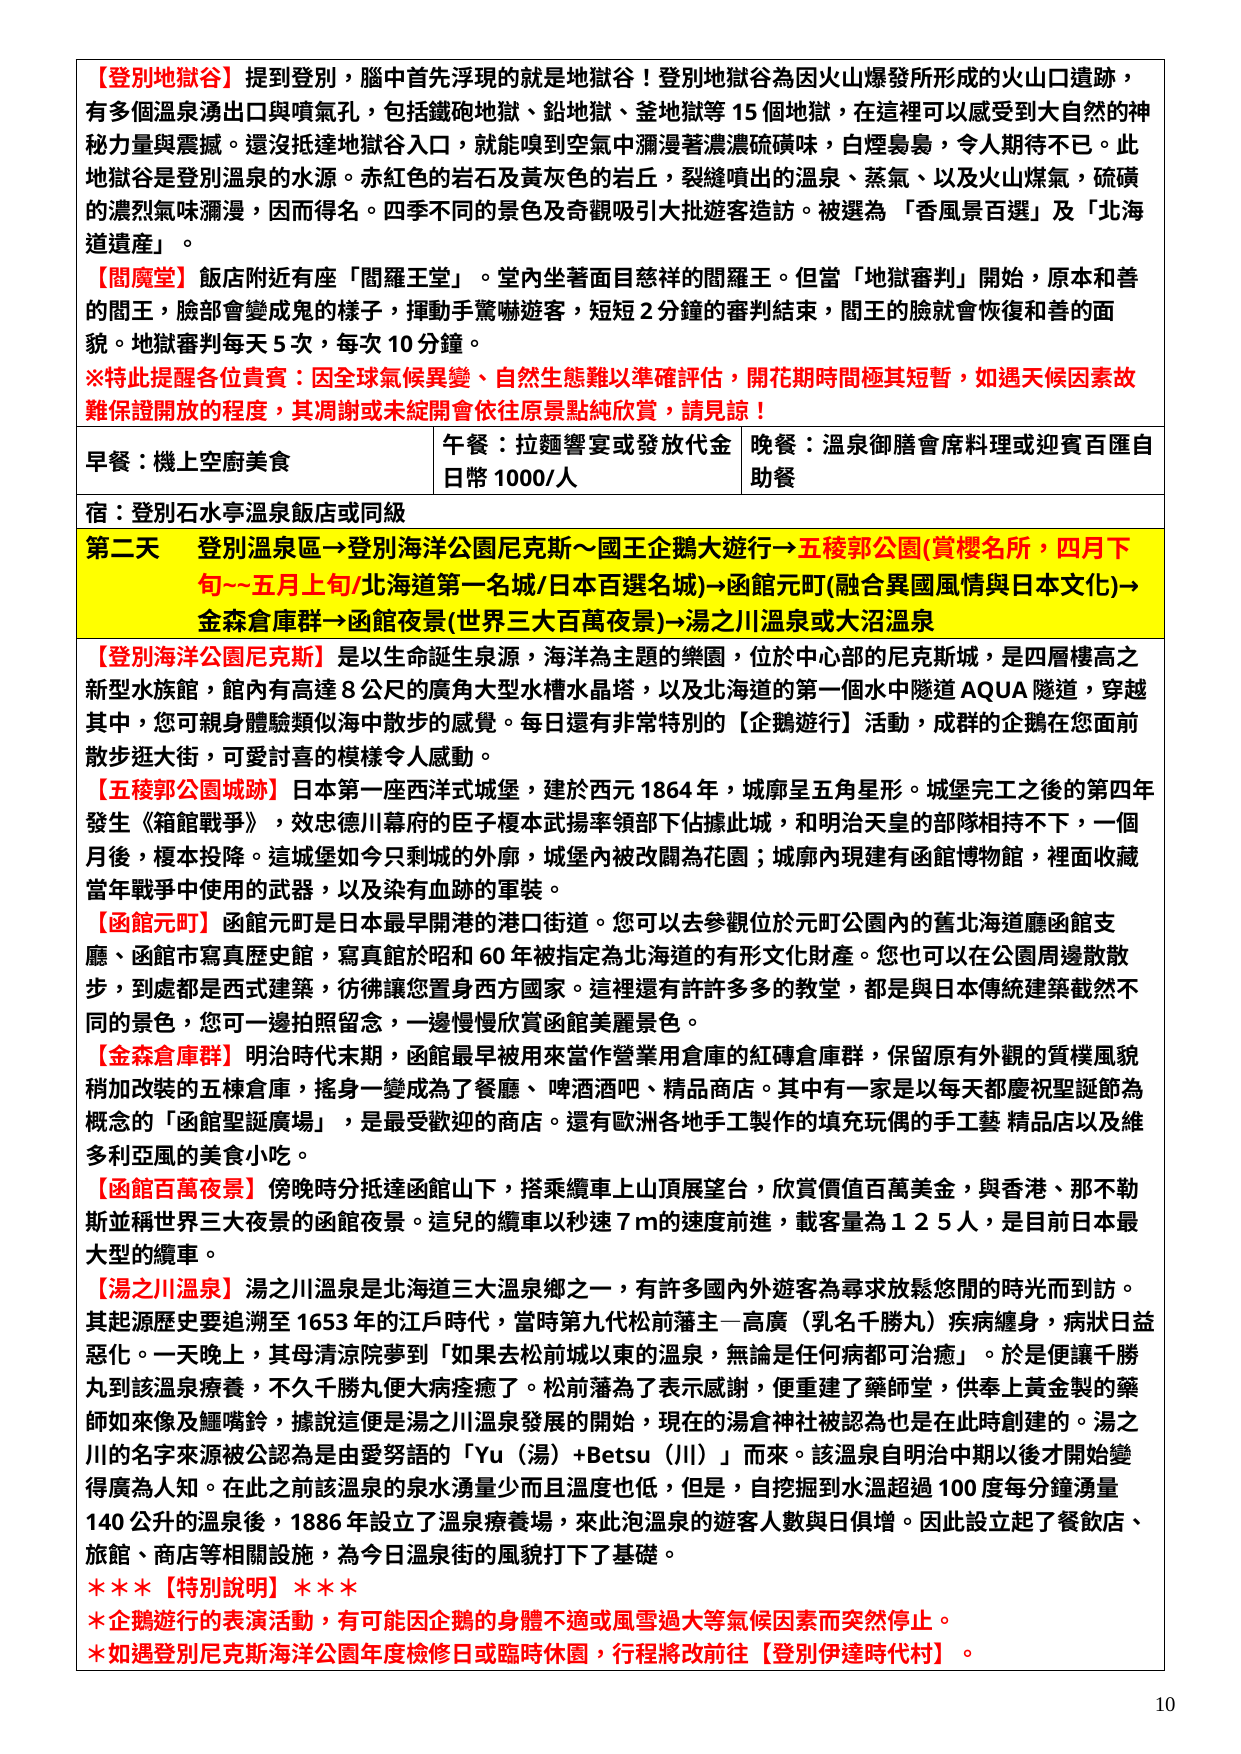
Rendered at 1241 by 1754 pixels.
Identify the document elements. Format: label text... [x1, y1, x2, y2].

table_cell 早餐：機上空廚美食 [77, 427, 433, 494]
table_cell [77, 639, 1164, 1669]
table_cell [77, 60, 1164, 426]
table_cell 登別溫泉區→登別海洋公園尼克斯～國王企鵝大遊行→五稜郭公園(賞櫻名所，四月下旬~~五月上旬/北海道第一名城/日本百選名城)→函館元町(融合異國風情與日本文化)→金森倉庫群→函館夜景(世界三大百萬夜景)→湯之川溫泉或大沼溫泉 [77, 529, 1164, 638]
table_cell 午餐：拉麵響宴或發放代金日幣1000/人 [434, 427, 741, 494]
table_cell 晚餐：溫泉御膳會席料理或迎賓百匯自助餐 [742, 427, 1164, 494]
table_cell 宿：登別石水亭溫泉飯店或同級 [77, 495, 1164, 528]
